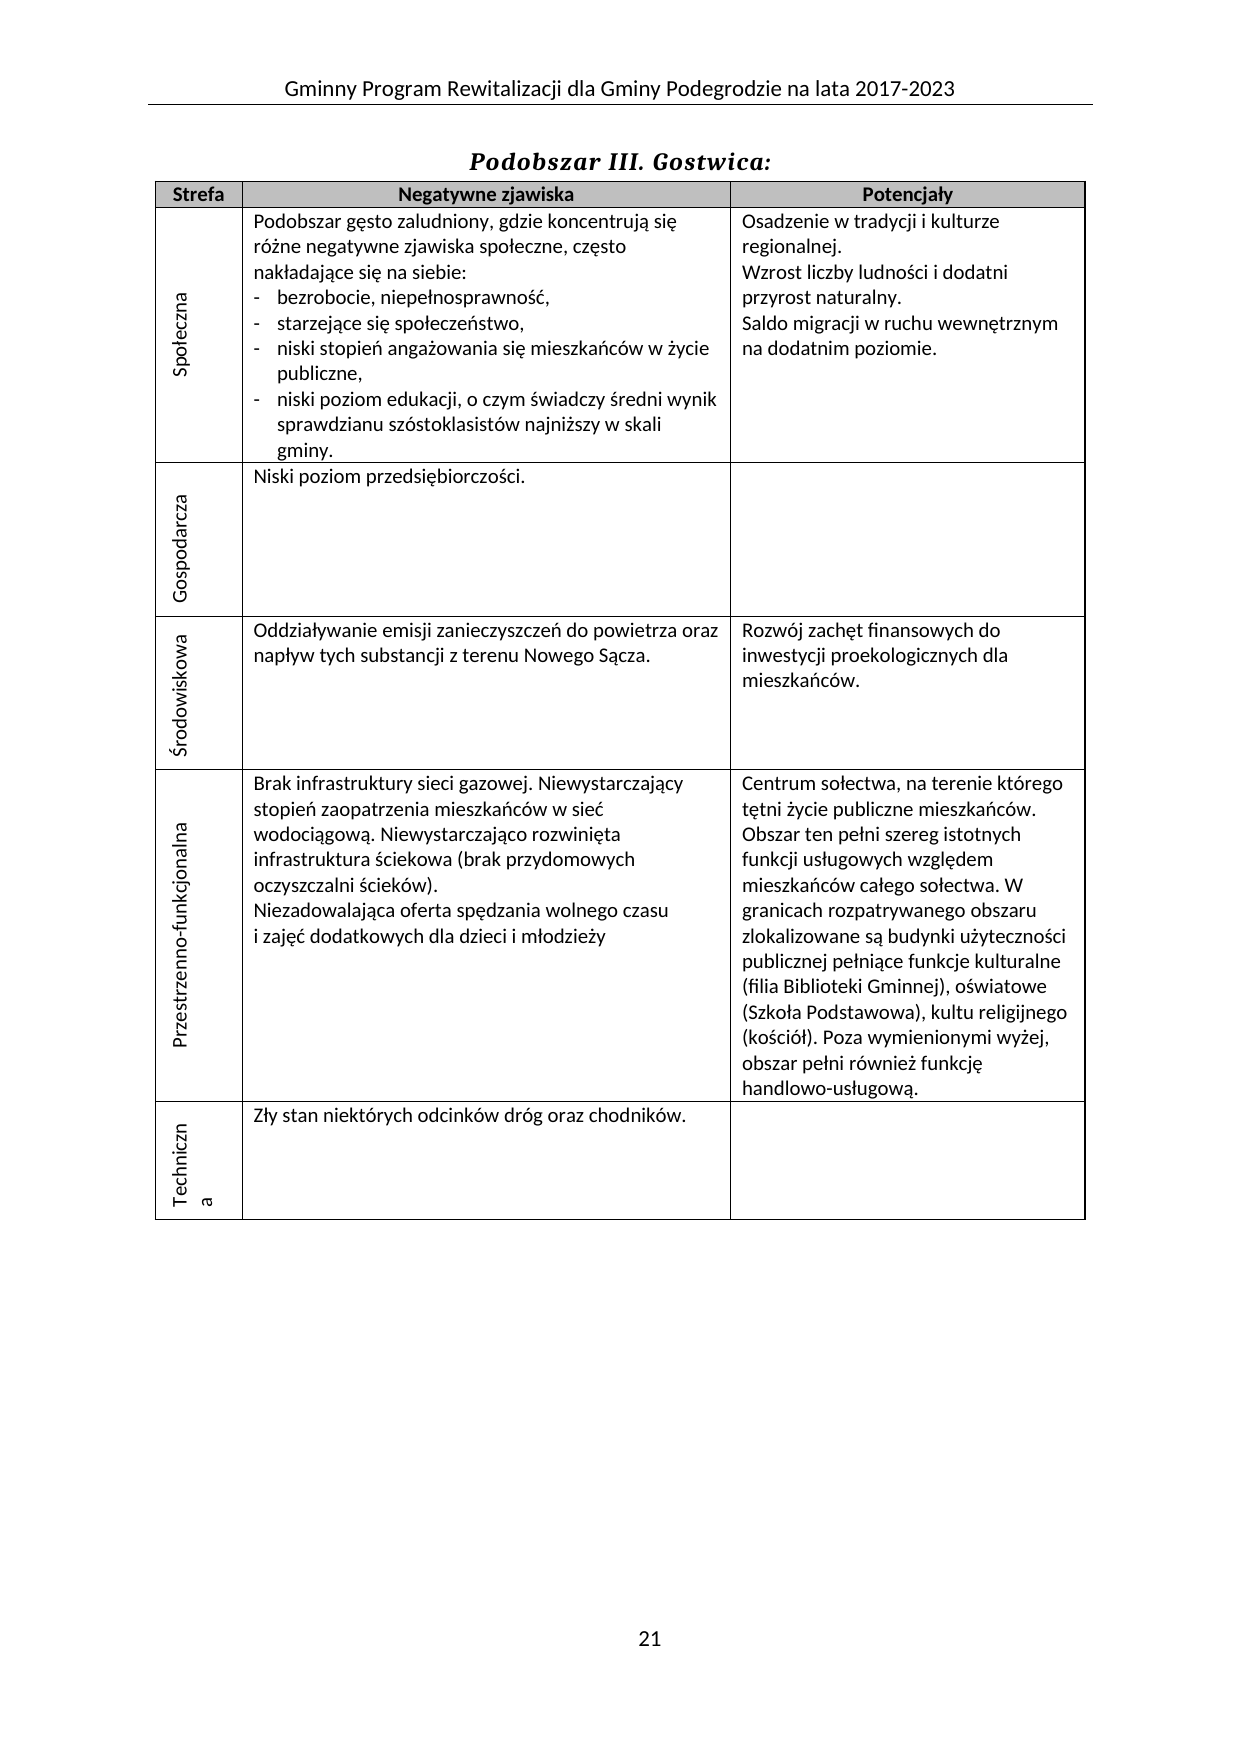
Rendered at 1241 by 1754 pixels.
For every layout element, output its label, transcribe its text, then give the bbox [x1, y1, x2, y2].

table_cell Społeczna [156, 208, 242, 462]
table_cell Środowiskowa [156, 617, 242, 769]
table_cell Zły stan niektórych odcinków dróg oraz chodników. [243, 1102, 730, 1219]
table_cell [731, 463, 1084, 616]
table_cell Oddziaływanie emisji zanieczyszczeń do powietrza oraz napływ tych substancji z terenu Nowego Sącza. [243, 617, 730, 769]
table_cell Techniczna [156, 1102, 242, 1219]
table_header Strefa [156, 182, 242, 207]
table_cell Podobszar gęsto zaludniony, gdzie koncentrują się różne negatywne zjawiska społeczne, często nakładające się na siebie: bezrobocie, niepełnosprawność, starzejące się społeczeństwo, niski stopień angażowania się mieszkańców w życie publiczne, niski poziom edukacji, o czym świadczy średni wynik sprawdzianu szóstoklasistów najniższy w skali gminy. [243, 208, 730, 462]
table_cell Niski poziom przedsiębiorczości. [243, 463, 730, 616]
table_cell Rozwój zachęt finansowych do inwestycji proekologicznych dla mieszkańców. [731, 617, 1084, 769]
table_cell Brak infrastruktury sieci gazowej. Niewystarczający stopień zaopatrzenia mieszkańców w sieć wodociągową. Niewystarczająco rozwinięta infrastruktura ściekowa (brak przydomowych oczyszczalni ścieków). Niezadowalająca oferta spędzania wolnego czasu i zajęć dodatkowych dla dzieci i młodzieży [243, 770, 730, 1101]
table_cell Przestrzenno-funkcjonalna [156, 770, 242, 1101]
table_header Potencjały [731, 182, 1084, 207]
table_cell [731, 1102, 1084, 1219]
table_header Negatywne zjawiska [243, 182, 730, 207]
table_cell Gospodarcza [156, 463, 242, 616]
subtitle Podobszar III. Gostwica: [148, 148, 1093, 176]
table_cell Centrum sołectwa, na terenie którego tętni życie publiczne mieszkańców. Obszar ten pełni szereg istotnych funkcji usługowych względem mieszkańców całego sołectwa. W granicach rozpatrywanego obszaru zlokalizowane są budynki użyteczności publicznej pełniące funkcje kulturalne (filia Biblioteki Gminnej), oświatowe (Szkoła Podstawowa), kultu religijnego (kościół). Poza wymienionymi wyżej, obszar pełni również funkcję handlowo-usługową. [731, 770, 1084, 1101]
table_cell Osadzenie w tradycji i kulturze regionalnej. Wzrost liczby ludności i dodatni przyrost naturalny. Saldo migracji w ruchu wewnętrznym na dodatnim poziomie. [731, 208, 1084, 462]
